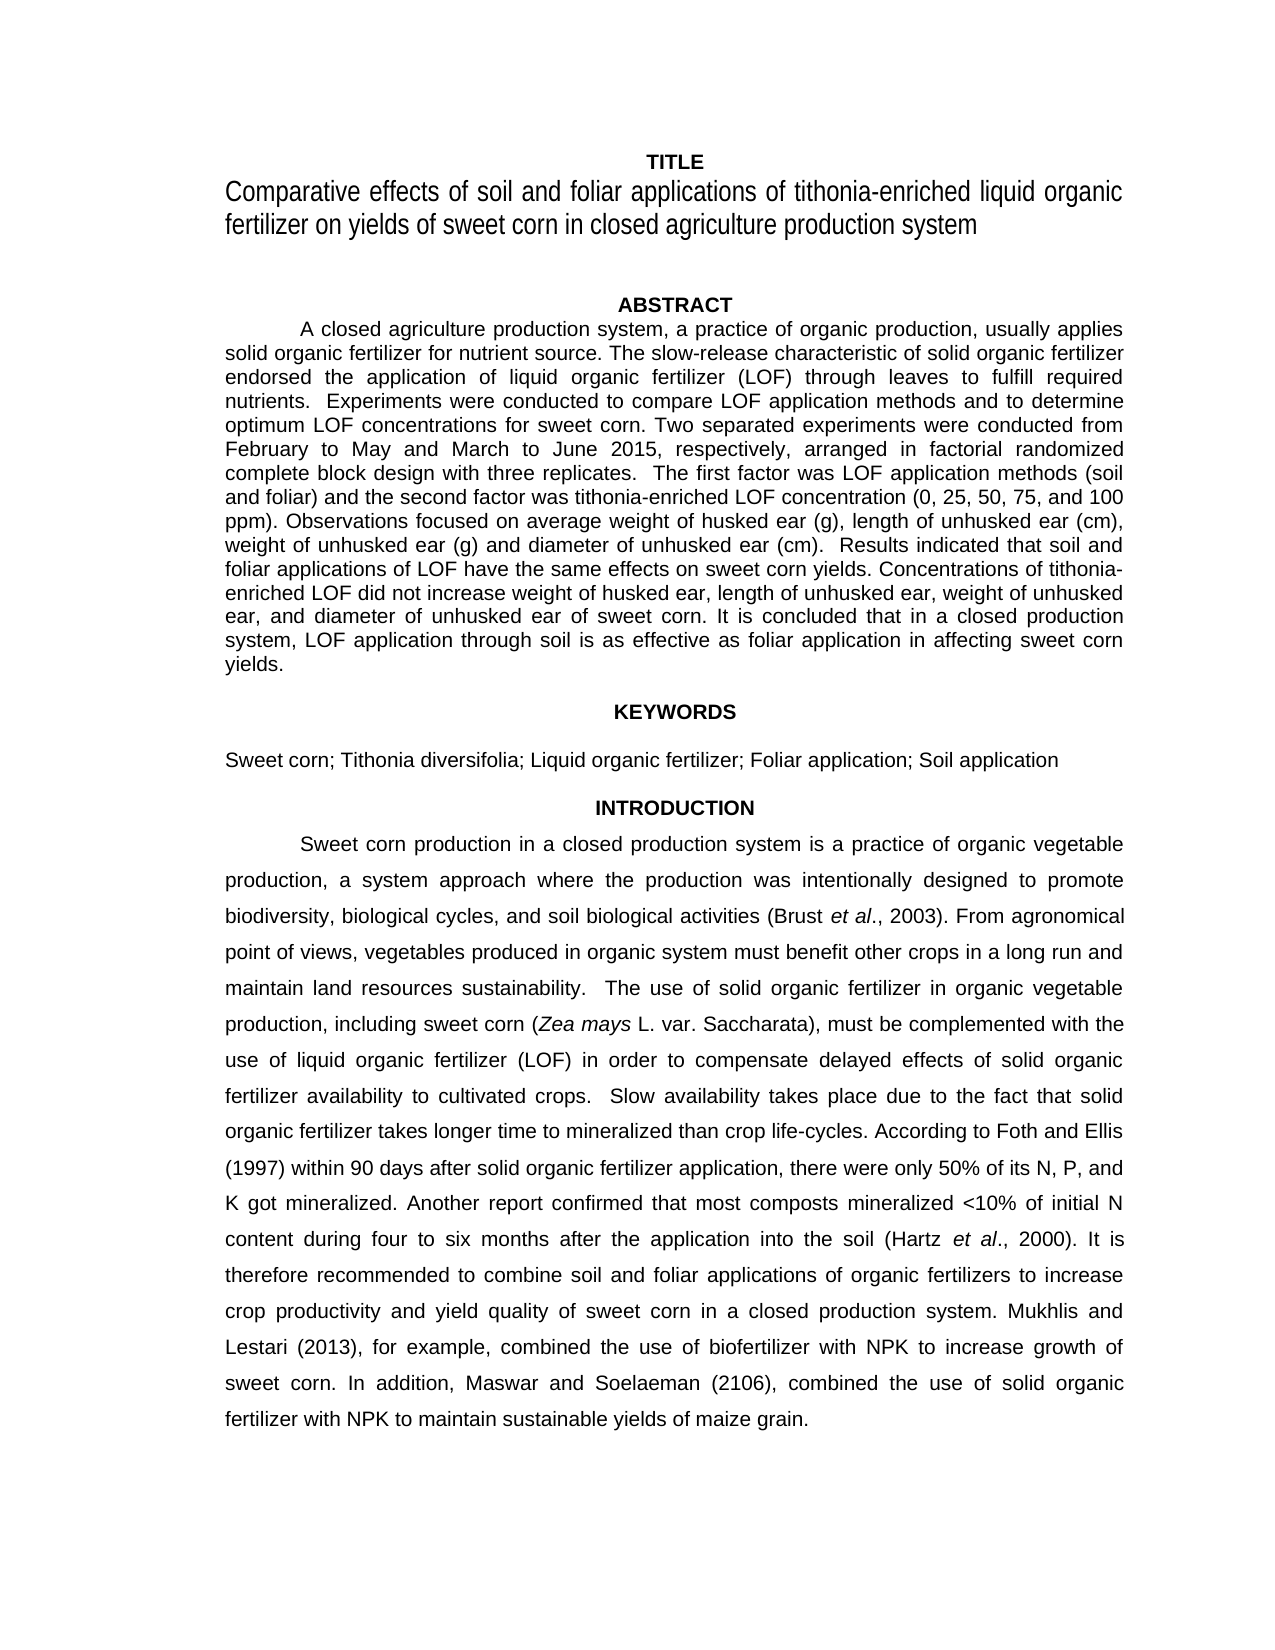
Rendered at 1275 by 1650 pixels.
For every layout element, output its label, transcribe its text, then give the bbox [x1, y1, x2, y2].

list A closed agriculture production system, a practice of organic production, usually applies solid organic fertilizer for nutrient source. The slow-release characteristic of solid organic fertilizer endorsed the application of liquid organic fertilizer (LOF) through leaves to fulfill required nutrients. Experiments were conducted to compare LOF application methods and to determine optimum LOF concentrations for sweet corn. Two separated experiments were conducted from February to May and March to June 2015, respectively, arranged in factorial randomized complete block design with three replicates. The first factor was LOF application methods (soil and foliar) and the second factor was tithonia-enriched LOF concentration (0, 25, 50, 75, and 100 ppm). Observations focused on average weight of husked ear (g), length of unhusked ear (cm), weight of unhusked ear (g) and diameter of unhusked ear (cm). Results indicated that soil and foliar applications of LOF have the same effects on sweet corn yields. Concentrations of tithonia-enriched LOF did not increase weight of husked ear, length of unhusked ear, weight of unhusked ear, and diameter of unhusked ear of sweet corn. It is concluded that in a closed production system, LOF application through soil is as effective as foliar application in affecting sweet corn yields. [225, 317, 1125, 676]
list Sweet corn production in a closed production system is a practice of organic vegetable production, a system approach where the production was intentionally designed to promote biodiversity, biological cycles, and soil biological activities (Brust et al., 2003). From agronomical point of views, vegetables produced in organic system must benefit other crops in a long run and maintain land resources sustainability. The use of solid organic fertilizer in organic vegetable production, including sweet corn (Zea mays L. var. Saccharata), must be complemented with the use of liquid organic fertilizer (LOF) in order to compensate delayed effects of solid organic fertilizer availability to cultivated crops. Slow availability takes place due to the fact that solid organic fertilizer takes longer time to mineralized than crop life-cycles. According to Foth and Ellis (1997) within 90 days after solid organic fertilizer application, there were only 50% of its N, P, and K got mineralized. Another report confirmed that most composts mineralized <10% of initial N content during four to six months after the application into the soil (Hartz et al., 2000). It is therefore recommended to combine soil and foliar applications of organic fertilizers to increase crop productivity and yield quality of sweet corn in a closed production system. Mukhlis and Lestari (2013), for example, combined the use of biofertilizer with NPK to increase growth of sweet corn. In addition, Maswar and Soelaeman (2106), combined the use of solid organic fertilizer with NPK to maintain sustainable yields of maize grain. [225, 832, 1125, 1431]
list Comparative effects of soil and foliar applications of tithonia-enriched liquid organic fertilizer on yields of sweet corn in closed agriculture production system [225, 174, 1125, 241]
list INTRODUCTION [225, 796, 1125, 820]
list KEYWORDS [225, 700, 1125, 724]
list ABSTRACT [225, 293, 1125, 317]
list Sweet corn; Tithonia diversifolia; Liquid organic fertilizer; Foliar application; Soil application [225, 748, 1125, 772]
list TITLE [225, 150, 1125, 174]
